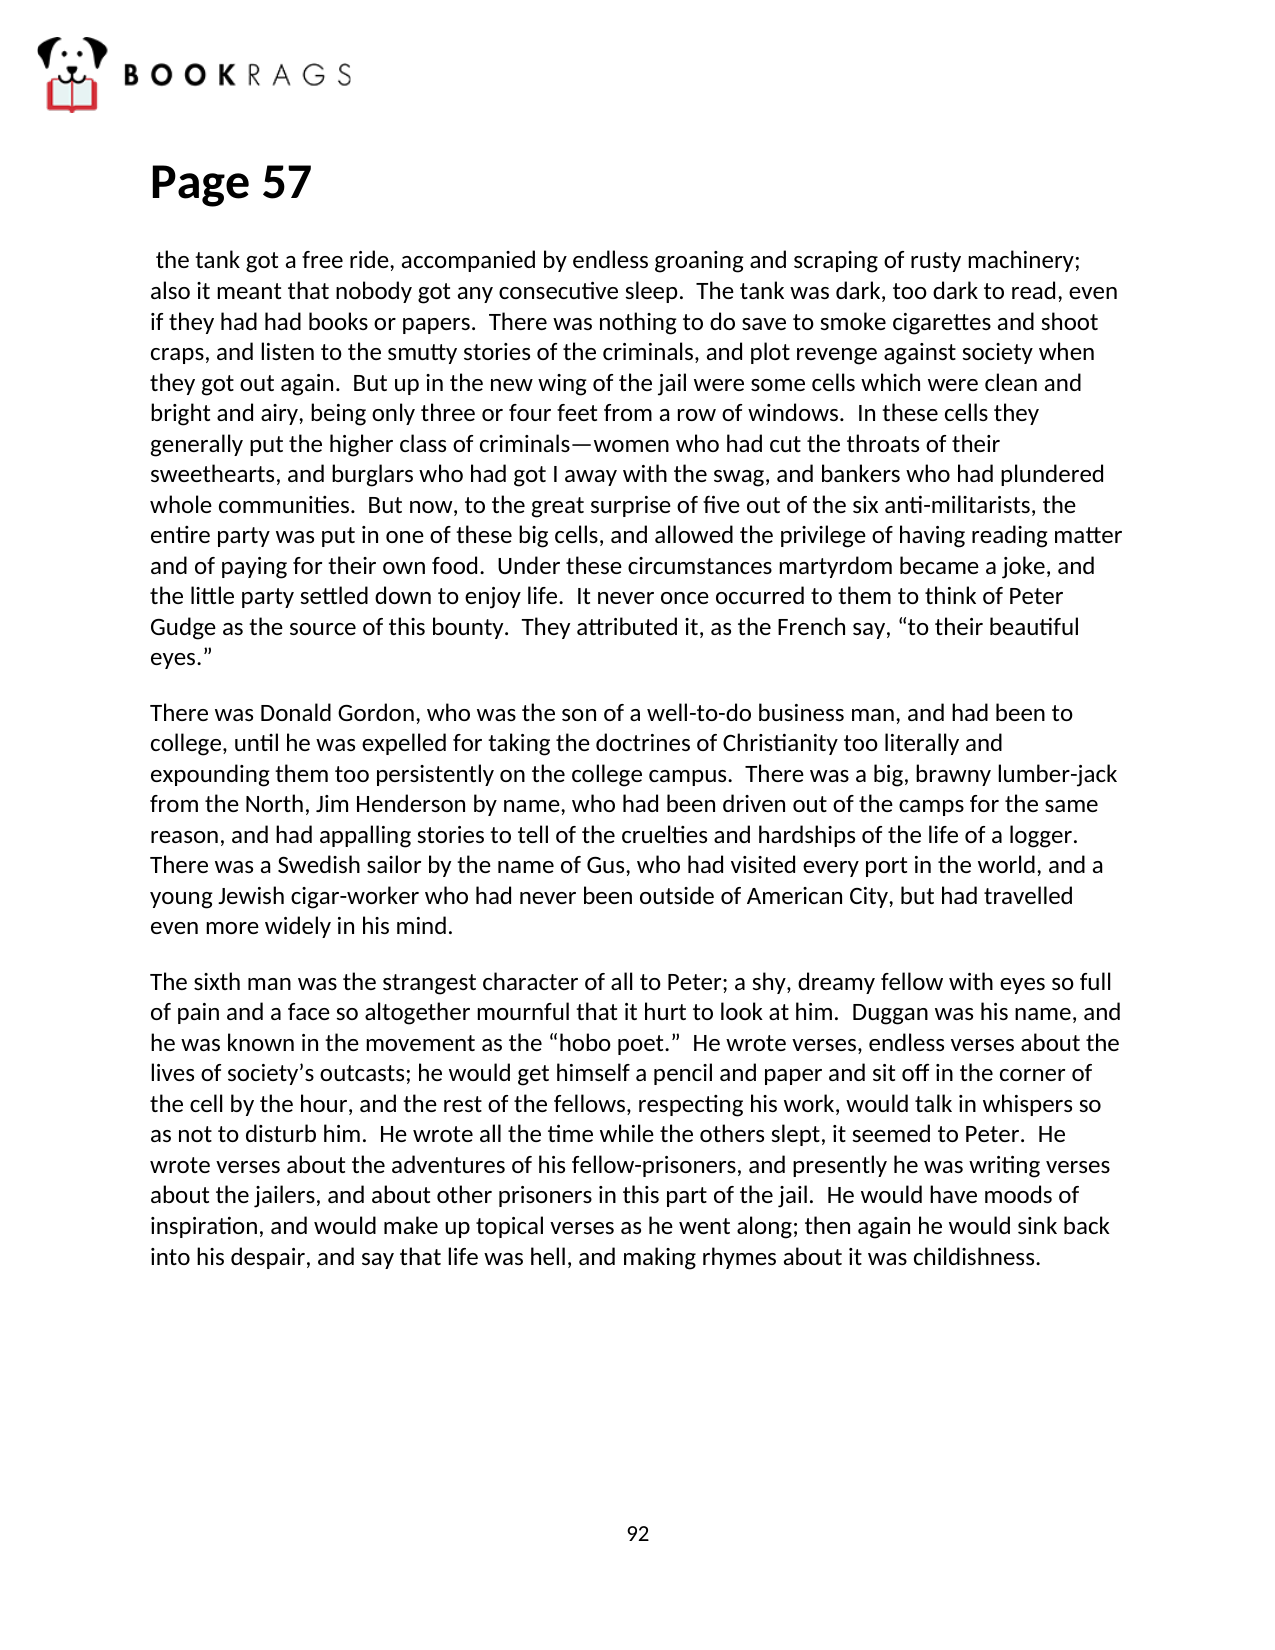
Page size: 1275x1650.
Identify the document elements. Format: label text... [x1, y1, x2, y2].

text The sixth man was the strangest character of all to Peter; a shy, dreamy fellow with eyes so full of pain and a face so altogether mournful that it hurt to look at him. Duggan was his name, and he was known in the movement as the “hobo poet.” He wrote verses, endless verses about the lives of society’s outcasts; he would get himself a pencil and paper and sit off in the corner of the cell by the hour, and the rest of the fellows, respecting his work, would talk in whispers so as not to disturb him. He wrote all the time while the others slept, it seemed to Peter. He wrote verses about the adventures of his fellow-prisoners, and presently he was writing verses about the jailers, and about other prisoners in this part of the jail. He would have moods of inspiration, and would make up topical verses as he went along; then again he would sink back into his despair, and say that life was hell, and making rhymes about it was childishness. [150, 966, 1125, 1271]
text Page 57 [150, 150, 1125, 211]
text There was Donald Gordon, who was the son of a well-to-do business man, and had been to college, until he was expelled for taking the doctrines of Christianity too literally and expounding them too persistently on the college campus. There was a big, brawny lumber-jack from the North, Jim Henderson by name, who had been driven out of the camps for the same reason, and had appalling stories to tell of the cruelties and hardships of the life of a logger. There was a Swedish sailor by the name of Gus, who had visited every port in the world, and a young Jewish cigar-worker who had never been outside of American City, but had travelled even more widely in his mind. [150, 697, 1125, 941]
text the tank got a free ride, accompanied by endless groaning and scraping of rusty machinery; also it meant that nobody got any consecutive sleep. The tank was dark, too dark to read, even if they had had books or papers. There was nothing to do save to smoke cigarettes and shoot craps, and listen to the smutty stories of the criminals, and plot revenge against society when they got out again. But up in the new wing of the jail were some cells which were clean and bright and airy, being only three or four feet from a row of windows. In these cells they generally put the higher class of criminals—­women who had cut the throats of their sweethearts, and burglars who had got I away with the swag, and bankers who had plundered whole communities. But now, to the great surprise of five out of the six anti-militarists, the entire party was put in one of these big cells, and allowed the privilege of having reading matter and of paying for their own food. Under these circumstances martyrdom became a joke, and the little party settled down to enjoy life. It never once occurred to them to think of Peter Gudge as the source of this bounty. They attributed it, as the French say, “to their beautiful eyes.” [150, 244, 1125, 672]
picture [37, 37, 351, 113]
